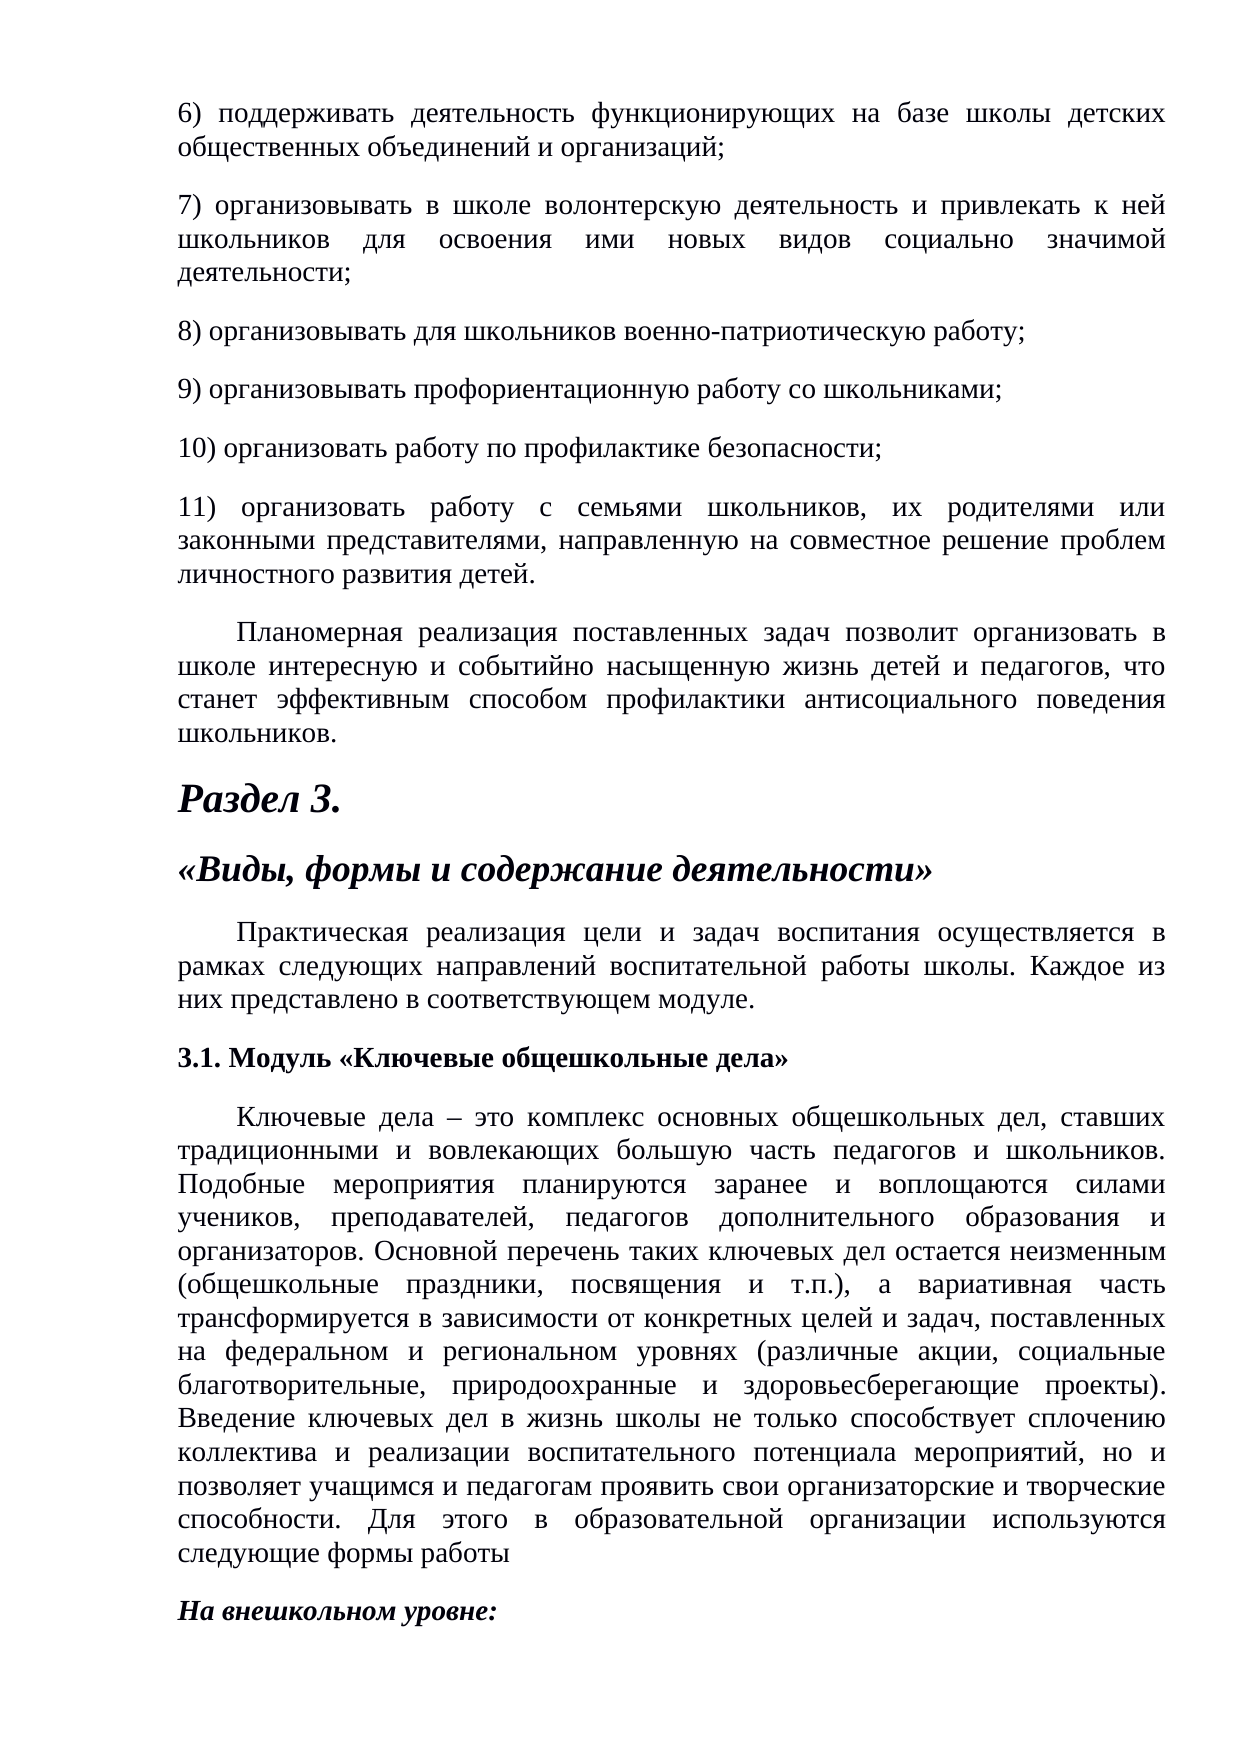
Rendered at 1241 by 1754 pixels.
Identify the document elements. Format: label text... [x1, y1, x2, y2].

text Ключевые дела – это комплекс основных общешкольных дел, ставших традиционными и вовлекающих большую часть педагогов и школьников. Подобные мероприятия планируются заранее и воплощаются силами учеников, преподавателей, педагогов дополнительного образования и организаторов. Основной перечень таких ключевых дел остается неизменным (общешкольные праздники, посвящения и т.п.), а вариативная часть трансформируется в зависимости от конкретных целей и задач, поставленных на федеральном и региональном уровнях (различные акции, социальные благотворительные, природоохранные и здоровьесберегающие проекты). Введение ключевых дел в жизнь школы не только способствует сплочению коллектива и реализации воспитательного потенциала мероприятий, но и позволяет учащимся и педагогам проявить свои организаторские и творческие способности. Для этого в образовательной организации используются следующие формы работы [177, 1099, 1167, 1568]
text 9) организовывать профориентационную работу со школьниками; [177, 372, 1137, 405]
text 7) организовывать в школе волонтерскую деятельность и привлекать к ней школьников для освоения ими новых видов социально значимой деятельности; [177, 187, 1167, 288]
text 10) организовать работу по профилактике безопасности; [177, 430, 1167, 464]
text 6) поддерживать деятельность функционирующих на базе школы детских общественных объединений и организаций; [177, 95, 1167, 162]
text Практическая реализация цели и задач воспитания осуществляется в рамках следующих направлений воспитательной работы школы. Каждое из них представлено в соответствующем модуле. [177, 914, 1167, 1015]
text 3.1. Модуль «Ключевые общешкольные дела» [177, 1040, 1167, 1074]
text 8) организовывать для школьников военно-патриотическую работу; [177, 313, 1167, 347]
text 11) организовать работу с семьями школьников, их родителями или законными представителями, направленную на совместное решение проблем личностного развития детей. [177, 489, 1167, 589]
text Планомерная реализация поставленных задач позволит организовать в школе интересную и событийно насыщенную жизнь детей и педагогов, что станет эффективным способом профилактики антисоциального поведения школьников. [177, 614, 1167, 748]
text «Виды, формы и содержание деятельности» [177, 846, 1167, 889]
text На внешкольном уровне: [177, 1593, 1167, 1627]
text Раздел 3. [177, 773, 1167, 821]
